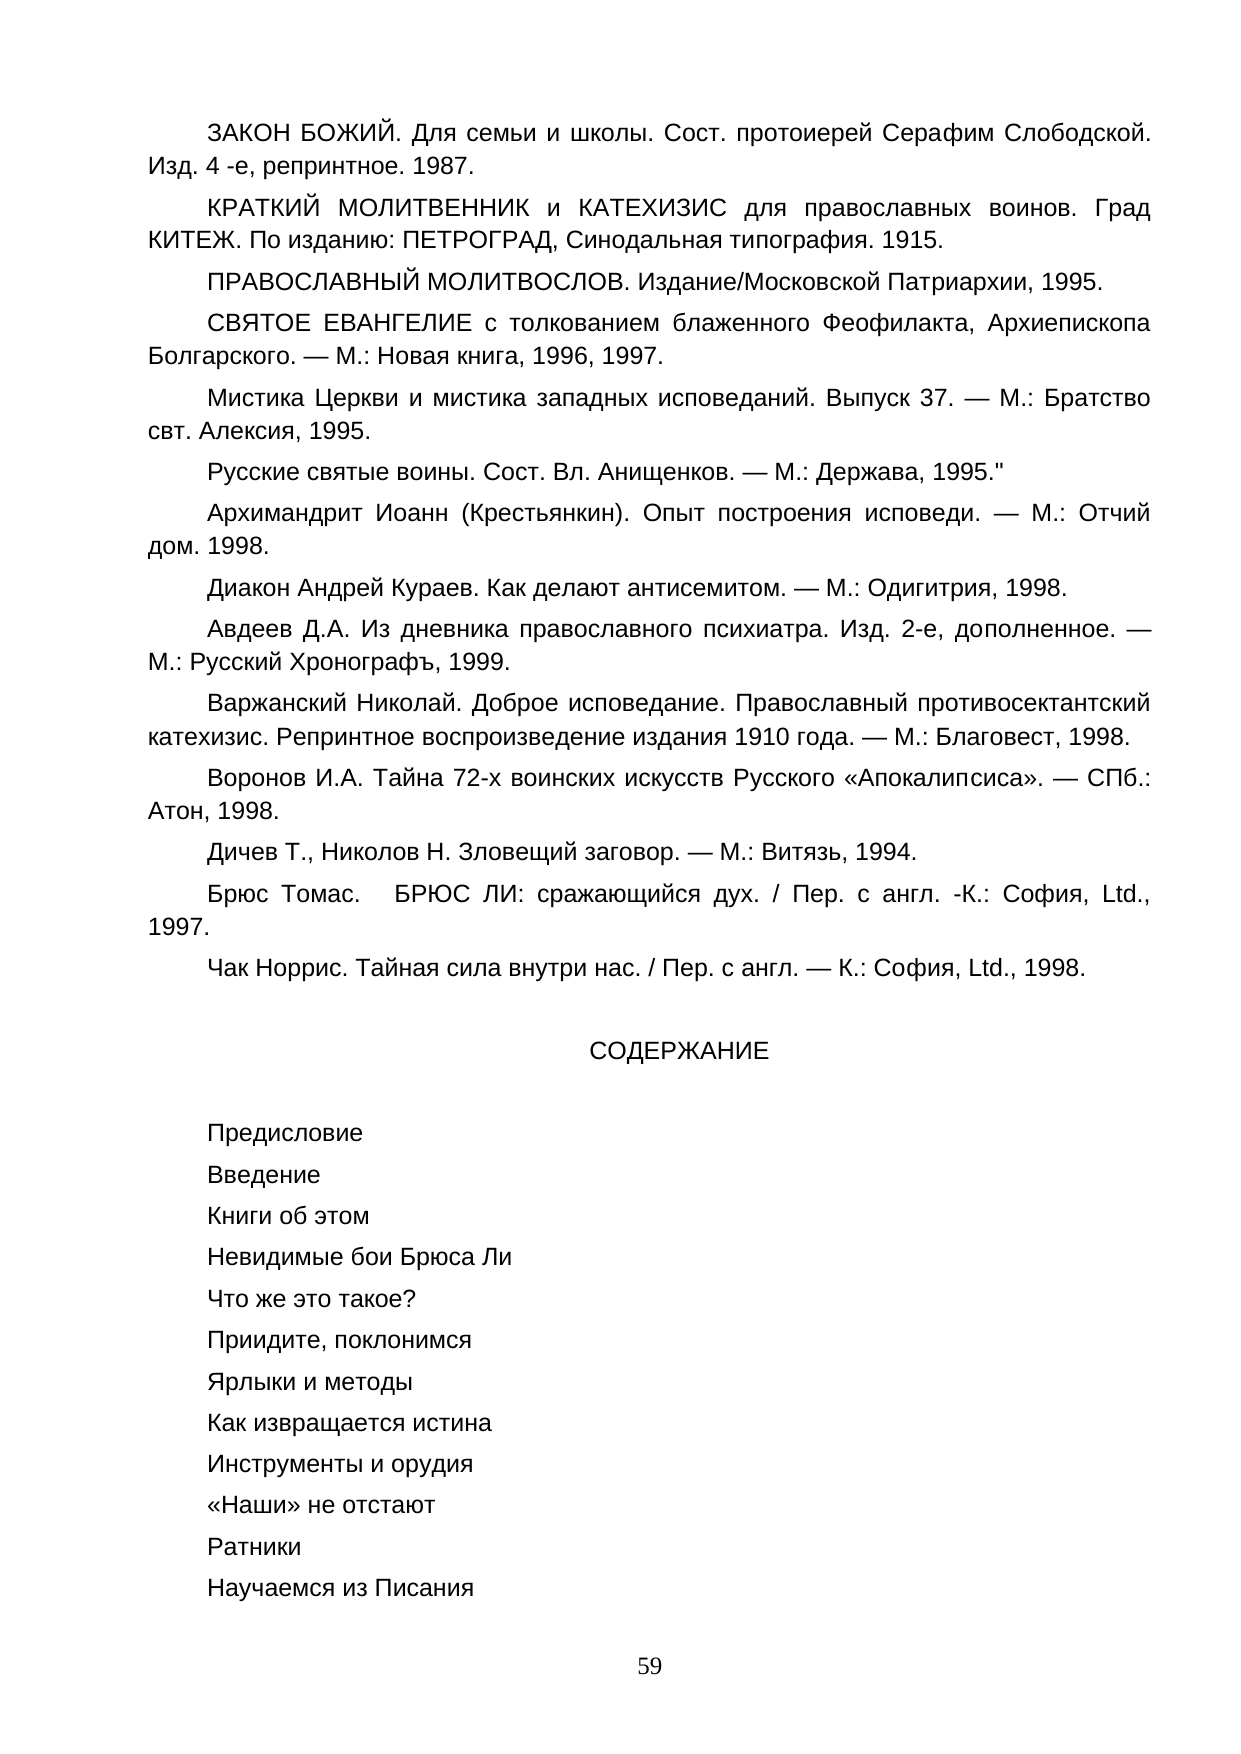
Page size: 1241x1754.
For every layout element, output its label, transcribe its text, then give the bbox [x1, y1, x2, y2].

text СВЯТОЕ ЕВАНГЕЛИЕ с толкованием блаженного Феофилакта, Архиепископа Болгарского. — М.: Новая книга, 1996, 1997. [148, 308, 1152, 370]
text Диакон Андрей Кураев. Как делают антисемитом. — М.: Одигитрия, 1998. [148, 573, 1152, 601]
text Предисловие [148, 1118, 1152, 1147]
text Варжанский Николай. Доброе исповедание. Православный противосектантский катехизис. Репринтное воспроизведение издания 1910 года. — М.: Благовест, 1998. [148, 688, 1152, 750]
text Ярлыки и методы [148, 1366, 1152, 1395]
text Научаемся из Писания [148, 1573, 1152, 1602]
text Архимандрит Иоанн (Крестьянкин). Опыт построения исповеди. — М.: Отчий дом. 1998. [148, 498, 1152, 560]
text Брюс Томас. БРЮС ЛИ: сражающийся дух. / Пер. с англ. -К.: София, Ltd., 1997. [148, 878, 1152, 940]
text Чак Норрис. Тайная сила внутри нас. / Пер. с англ. — К.: София, Ltd., 1998. [148, 953, 1152, 982]
text Дичев Т., Николов Н. Зловещий заговор. — М.: Витязь, 1994. [148, 837, 1152, 866]
text СОДЕРЖАНИЕ [148, 1036, 1152, 1064]
text Инструменты и орудия [148, 1449, 1152, 1478]
text ПРАВОСЛАВНЫЙ МОЛИТВОСЛОВ. Издание/Московской Патриархии, 1995. [148, 267, 1152, 296]
text Авдеев Д.А. Из дневника православного психиатра. Изд. 2-е, дополненное. — М.: Русский Хронографъ, 1999. [148, 614, 1152, 676]
text Что же это такое? [148, 1284, 1152, 1312]
text ЗАКОН БОЖИЙ. Для семьи и школы. Сост. протоиерей Серафим Слободской. Изд. 4 -е, репринтное. 1987. [148, 118, 1152, 180]
text Как извращается истина [148, 1408, 1152, 1437]
text Ратники [148, 1532, 1152, 1561]
text Воронов И.А. Тайна 72-х воинских искусств Русского «Апокалипсиса». — СПб.: Атон, 1998. [148, 763, 1152, 824]
text КРАТКИЙ МОЛИТВЕННИК и КАТЕХИЗИС для православных воинов. Град КИТЕЖ. По изданию: ПЕТРОГРАД, Синодальная типография. 1915. [148, 192, 1152, 254]
text «Наши» не отстают [148, 1491, 1152, 1519]
text Введение [148, 1160, 1152, 1188]
text Невидимые бои Брюса Ли [148, 1242, 1152, 1271]
text Приидите, поклонимся [148, 1325, 1152, 1354]
text Книги об этом [148, 1201, 1152, 1230]
text Русские святые воины. Сост. Вл. Анищенков. — М.: Держава, 1995." [148, 457, 1152, 486]
text Мистика Церкви и мистика западных исповеданий. Выпуск 37. — М.: Братство свт. Алексия, 1995. [148, 383, 1152, 444]
